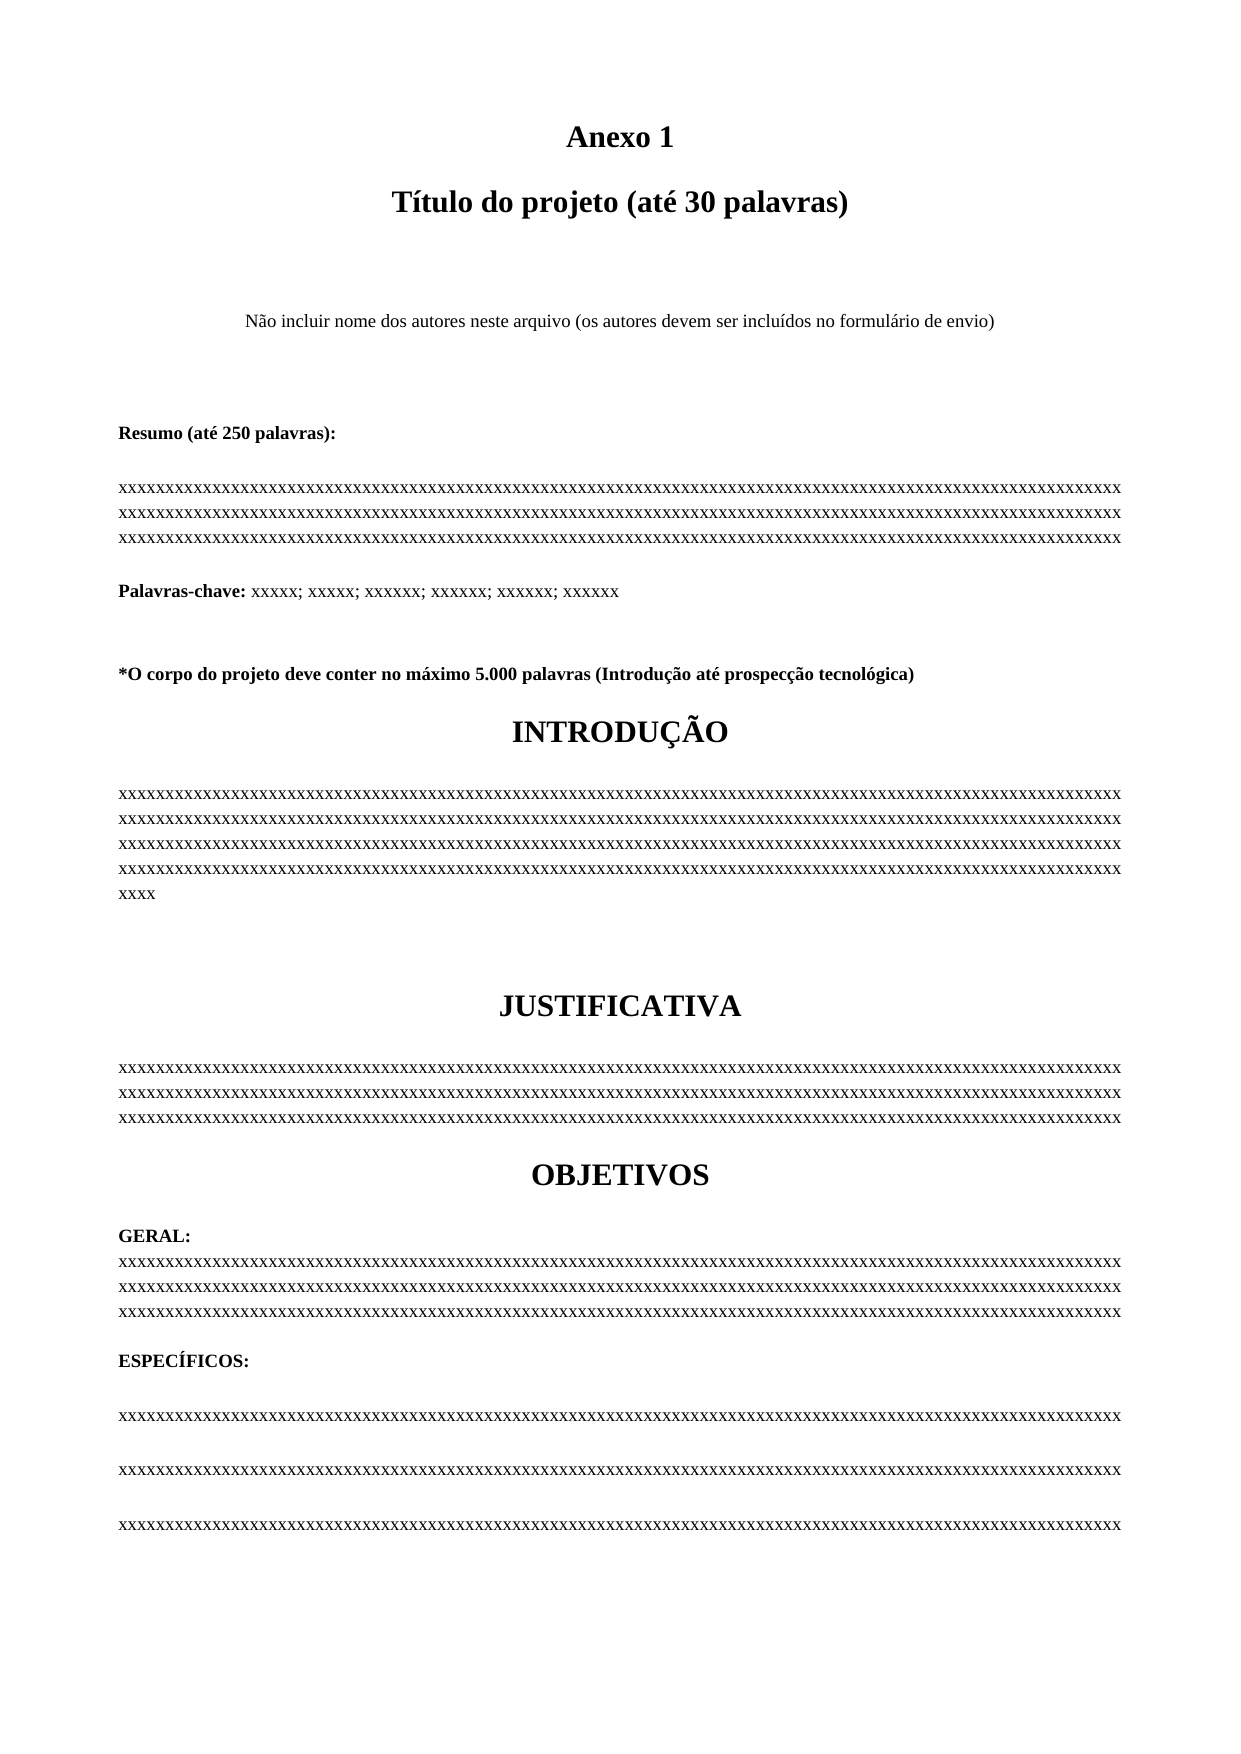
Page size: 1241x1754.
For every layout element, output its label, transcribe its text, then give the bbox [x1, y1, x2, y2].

text Anexo 1 [118, 118, 1122, 154]
text Resumo (até 250 palavras): [118, 418, 1122, 443]
text *O corpo do projeto deve conter no máximo 5.000 palavras (Introdução até prospecção tecnológica) [118, 659, 1122, 684]
text xxxxxxxxxxxxxxxxxxxxxxxxxxxxxxxxxxxxxxxxxxxxxxxxxxxxxxxxxxxxxxxxxxxxxxxxxxxxxxxxxxxxxxxxxxxxxxxxxxxxxxxxxxxxxxxxxxxxxxxxxxxxxxxxxxxxxxxxxxxxxxxxxxxxxxxxxxxxxxxxxxxxxxxxxxxxxxxxxxxxxxxxxxxxxxxxxxxxxxxxxxxxxxxxxxxxxxxxxxxxxxxxxxxxxxxxxxxxxxxxxxxxxxxxxxxxxxxxxxxxxxxxxxxxxxxxxxxxxxxxxxxxxxxxxxxxxxxxxxxxxxxxxxxxxxxxxxxxxxxxx ESPECÍFICOS: [118, 1247, 1122, 1372]
text Palavras-chave: xxxxx; xxxxx; xxxxxx; xxxxxx; xxxxxx; xxxxxx [118, 577, 1122, 602]
text xxxxxxxxxxxxxxxxxxxxxxxxxxxxxxxxxxxxxxxxxxxxxxxxxxxxxxxxxxxxxxxxxxxxxxxxxxxxxxxxxxxxxxxxxxxxxxxxxxxxxxxxxxx [118, 1455, 1122, 1480]
text xxxxxxxxxxxxxxxxxxxxxxxxxxxxxxxxxxxxxxxxxxxxxxxxxxxxxxxxxxxxxxxxxxxxxxxxxxxxxxxxxxxxxxxxxxxxxxxxxxxxxxxxxxx [118, 1509, 1122, 1534]
text xxxxxxxxxxxxxxxxxxxxxxxxxxxxxxxxxxxxxxxxxxxxxxxxxxxxxxxxxxxxxxxxxxxxxxxxxxxxxxxxxxxxxxxxxxxxxxxxxxxxxxxxxxx [118, 1401, 1122, 1426]
text INTRODUÇÃO [118, 714, 1122, 750]
text GERAL: [118, 1222, 1122, 1247]
text JUSTIFICATIVA [118, 987, 1122, 1023]
text Não incluir nome dos autores neste arquivo (os autores devem ser incluídos no formulário de envio) [118, 306, 1122, 331]
text Título do projeto (até 30 palavras) [118, 183, 1122, 219]
text xxxxxxxxxxxxxxxxxxxxxxxxxxxxxxxxxxxxxxxxxxxxxxxxxxxxxxxxxxxxxxxxxxxxxxxxxxxxxxxxxxxxxxxxxxxxxxxxxxxxxxxxxxxxxxxxxxxxxxxxxxxxxxxxxxxxxxxxxxxxxxxxxxxxxxxxxxxxxxxxxxxxxxxxxxxxxxxxxxxxxxxxxxxxxxxxxxxxxxxxxxxxxxxxxxxxxxxxxxxxxxxxxxxxxxxxxxxxxxxxxxxxxxxxxxxxxxxxxxxxxxxxxxxxxxxxxxxxxxxxxxxxxxxxxxxxxxxxxxxxxxxxxxxxxxxxxxxxxxxxx [118, 472, 1122, 547]
text OBJETIVOS [118, 1156, 1122, 1192]
text xxxxxxxxxxxxxxxxxxxxxxxxxxxxxxxxxxxxxxxxxxxxxxxxxxxxxxxxxxxxxxxxxxxxxxxxxxxxxxxxxxxxxxxxxxxxxxxxxxxxxxxxxxxxxxxxxxxxxxxxxxxxxxxxxxxxxxxxxxxxxxxxxxxxxxxxxxxxxxxxxxxxxxxxxxxxxxxxxxxxxxxxxxxxxxxxxxxxxxxxxxxxxxxxxxxxxxxxxxxxxxxxxxxxxxxxxxxxxxxxxxxxxxxxxxxxxxxxxxxxxxxxxxxxxxxxxxxxxxxxxxxxxxxxxxxxxxxxxxxxxxxxxxxxxxxxxxxxxxxxx [118, 1052, 1122, 1127]
text xxxxxxxxxxxxxxxxxxxxxxxxxxxxxxxxxxxxxxxxxxxxxxxxxxxxxxxxxxxxxxxxxxxxxxxxxxxxxxxxxxxxxxxxxxxxxxxxxxxxxxxxxxxxxxxxxxxxxxxxxxxxxxxxxxxxxxxxxxxxxxxxxxxxxxxxxxxxxxxxxxxxxxxxxxxxxxxxxxxxxxxxxxxxxxxxxxxxxxxxxxxxxxxxxxxxxxxxxxxxxxxxxxxxxxxxxxxxxxxxxxxxxxxxxxxxxxxxxxxxxxxxxxxxxxxxxxxxxxxxxxxxxxxxxxxxxxxxxxxxxxxxxxxxxxxxxxxxxxxxxxxxxxxxxxxxxxxxxxxxxxxxxxxxxxxxxxxxxxxxxxxxxxxxxxxxxxxxxxxxxxxxxxxxxxxxxxxxxxxxxxxxxxxxxxxxxxxxxxxxxxxxxxxxxxxx [118, 779, 1122, 904]
